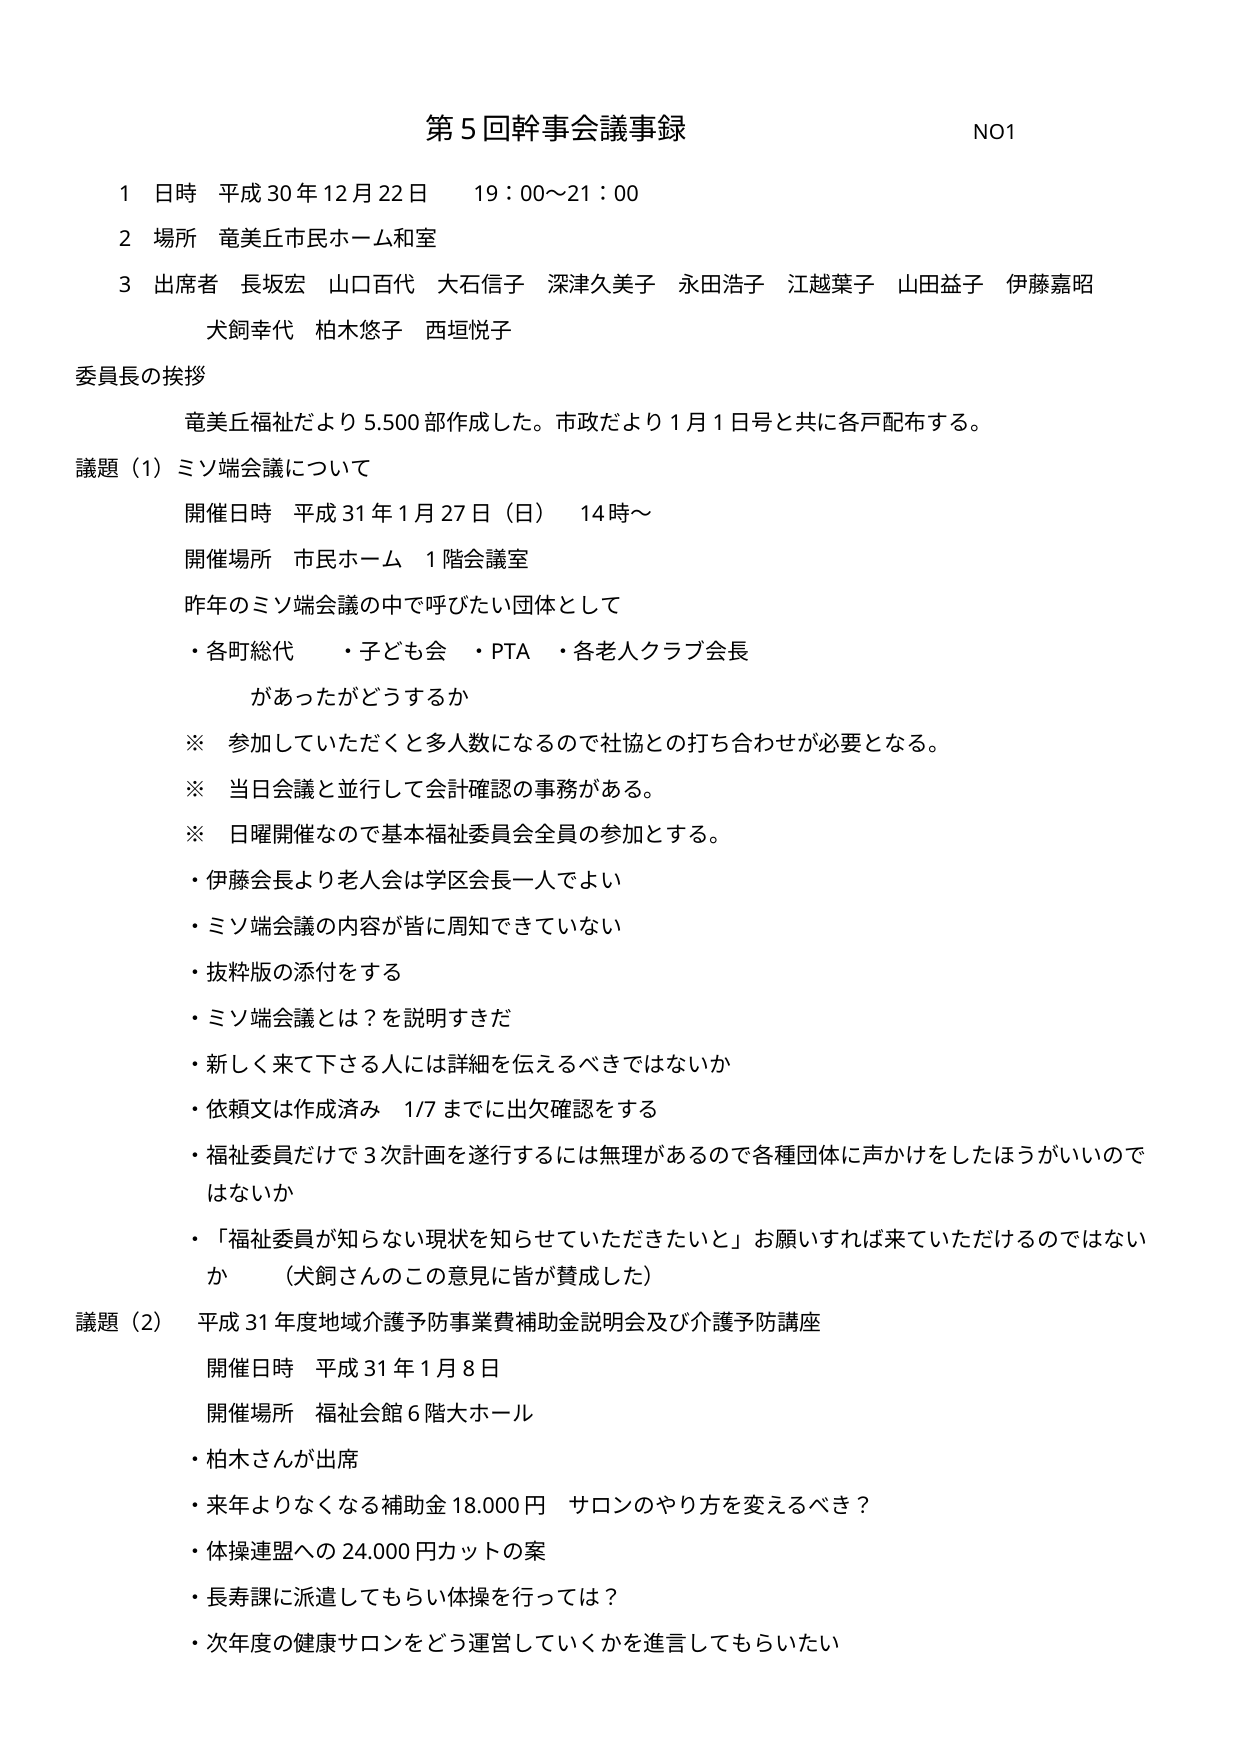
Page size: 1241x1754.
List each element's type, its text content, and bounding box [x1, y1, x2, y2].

text ・抜粋版の添付をする [75, 952, 1165, 989]
text 昨年のミソ端会議の中で呼びたい団体として [75, 585, 1165, 623]
text ・伊藤会長より老人会は学区会長一人でよい [75, 860, 1165, 898]
text ※ 当日会議と並行して会計確認の事務がある。 [75, 769, 1165, 806]
text ・福祉委員だけで3次計画を遂行するには無理があるので各種団体に声かけをしたほうがいいのではないか [75, 1135, 1165, 1210]
text ・「福祉委員が知らない現状を知らせていただきたいと」お願いすれば来ていただけるのではないか （犬飼さんのこの意見に皆が賛成した） [75, 1219, 1165, 1294]
text があったがどうするか [75, 677, 1165, 714]
text ・ミソ端会議の内容が皆に周知できていない [75, 906, 1165, 944]
text ・長寿課に派遣してもらい体操を行っては？ [75, 1577, 1165, 1614]
text ・来年よりなくなる補助金18.000円 サロンのやり方を変えるべき？ [75, 1485, 1165, 1523]
text 第5回幹事会議事録 NO1 [75, 89, 1165, 164]
text ・柏木さんが出席 [75, 1439, 1165, 1477]
text 議題（2） 平成31年度地域介護予防事業費補助金説明会及び介護予防講座 [75, 1302, 1165, 1339]
text 竜美丘福祉だより5.500部作成した。市政だより1月1日号と共に各戸配布する。 [75, 402, 1165, 439]
text 委員長の挨拶 [75, 356, 1165, 394]
text ・各町総代 ・子ども会 ・PTA ・各老人クラブ会長 [75, 631, 1165, 669]
text 開催日時 平成31年1月8日 [75, 1348, 1165, 1385]
text ・新しく来て下さる人には詳細を伝えるべきではないか [75, 1044, 1165, 1081]
text ※ 参加していただくと多人数になるので社協との打ち合わせが必要となる。 [75, 723, 1165, 760]
text 3 出席者 長坂宏 山口百代 大石信子 深津久美子 永田浩子 江越葉子 山田益子 伊藤嘉昭 [75, 264, 1165, 302]
text 1 日時 平成30年12月22日 19：00～21：00 [75, 173, 1165, 210]
text 開催場所 市民ホーム 1階会議室 [75, 539, 1165, 577]
text ・体操連盟への24.000円カットの案 [75, 1531, 1165, 1569]
text ・依頼文は作成済み 1/7までに出欠確認をする [75, 1089, 1165, 1127]
text 議題（1）ミソ端会議について [75, 448, 1165, 485]
text ・次年度の健康サロンをどう運営していくかを進言してもらいたい [75, 1623, 1165, 1660]
text 開催日時 平成31年1月27日（日） 14時～ [75, 494, 1165, 531]
text ※ 日曜開催なので基本福祉委員会全員の参加とする。 [75, 814, 1165, 852]
text 2 場所 竜美丘市民ホーム和室 [75, 219, 1165, 256]
text 開催場所 福祉会館6階大ホール [75, 1394, 1165, 1431]
text ・ミソ端会議とは？を説明すきだ [75, 998, 1165, 1035]
text 犬飼幸代 柏木悠子 西垣悦子 [75, 310, 1165, 348]
